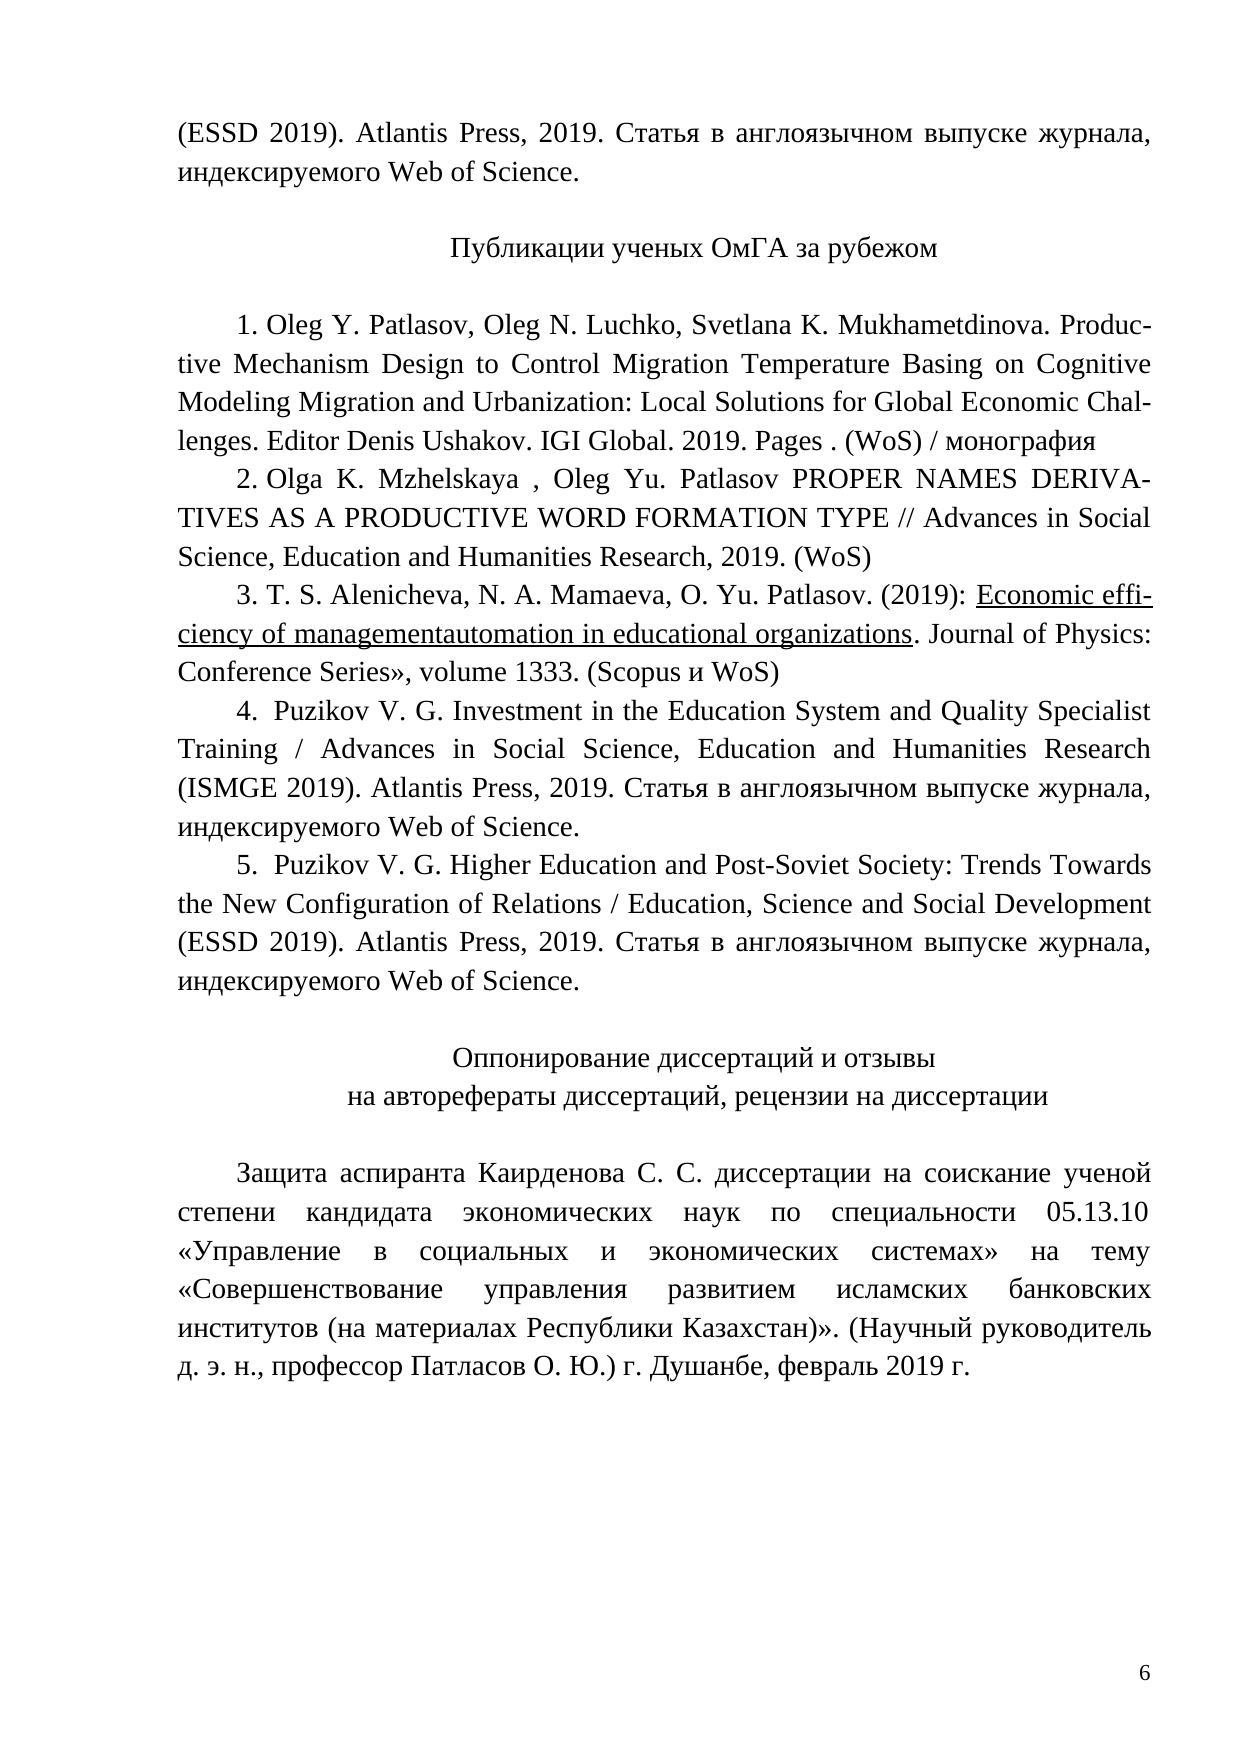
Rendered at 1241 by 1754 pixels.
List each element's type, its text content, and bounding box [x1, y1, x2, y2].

text «Управление в социальных и экономических системах» на тему [177, 1233, 1228, 1266]
text (ESSD 2019). Atlantis Press, 2019. Статья в англоязычном выпуске журнала, индексируемого Web of Science. [177, 115, 1152, 187]
list Puzikov V. G. Higher Education and Post-Soviet Society: Trends Towards the New Configuration of Relations / Education, Science and Social Development (ESSD 2019). Atlantis Press, 2019. Статья в англоязычном выпуске журнала, индексируемого Web of Science. [177, 847, 1152, 996]
text Защита аспиранта Каирденова С. С. диссертации на соискание ученой степени кандидата экономических наук по специальности 05.13.10 [177, 1156, 1152, 1228]
list Puzikov V. G. Investment in the Education System and Quality Specialist Training / Advances in Social Science, Education and Humanities Research (ISMGE 2019). Atlantis Press, 2019. Статья в англоязычном выпуске журнала, индексируемого Web of Science. [177, 693, 1152, 842]
text «Совершенствование управления развитием исламских банковских институтов (на материалах Республики Казахстан)». (Научный руководитель д. э. н., профессор Патласов О. Ю.) г. Душанбе, февраль 2019 г. [177, 1271, 1152, 1382]
text Оппонирование диссертаций и отзывы [213, 1040, 1175, 1073]
list Oleg Y. Patlasov, Oleg N. Luchko, Svetlana K. Mukhametdinova. Produc- tive Mechanism Design to Control Migration Temperature Basing on Cognitive Modeling Migration and Urbanization: Local Solutions for Global Economic Chal- lenges. Editor Denis Ushakov. IGI Global. 2019. Pages . (WoS) / монография [177, 307, 1153, 457]
list Olga K. Mzhelskaya , Oleg Yu. Patlasov PROPER NAMES DERIVA- TIVES AS A PRODUCTIVE WORD FORMATION TYPE // Advances in Social Science, Education and Humanities Research, 2019. (WoS) [177, 462, 1152, 572]
list T. S. Alenicheva, N. A. Mamaeva, O. Yu. Patlasov. (2019): Economic effi- ciency of managementautomation in educational organizations. Journal of Physics: Conference Series», volume 1333. (Scopus и WoS) [177, 577, 1152, 688]
text Публикации ученых ОмГА за рубежом [213, 230, 1175, 264]
text на авторефераты диссертаций, рецензии на диссертации [213, 1078, 1182, 1112]
